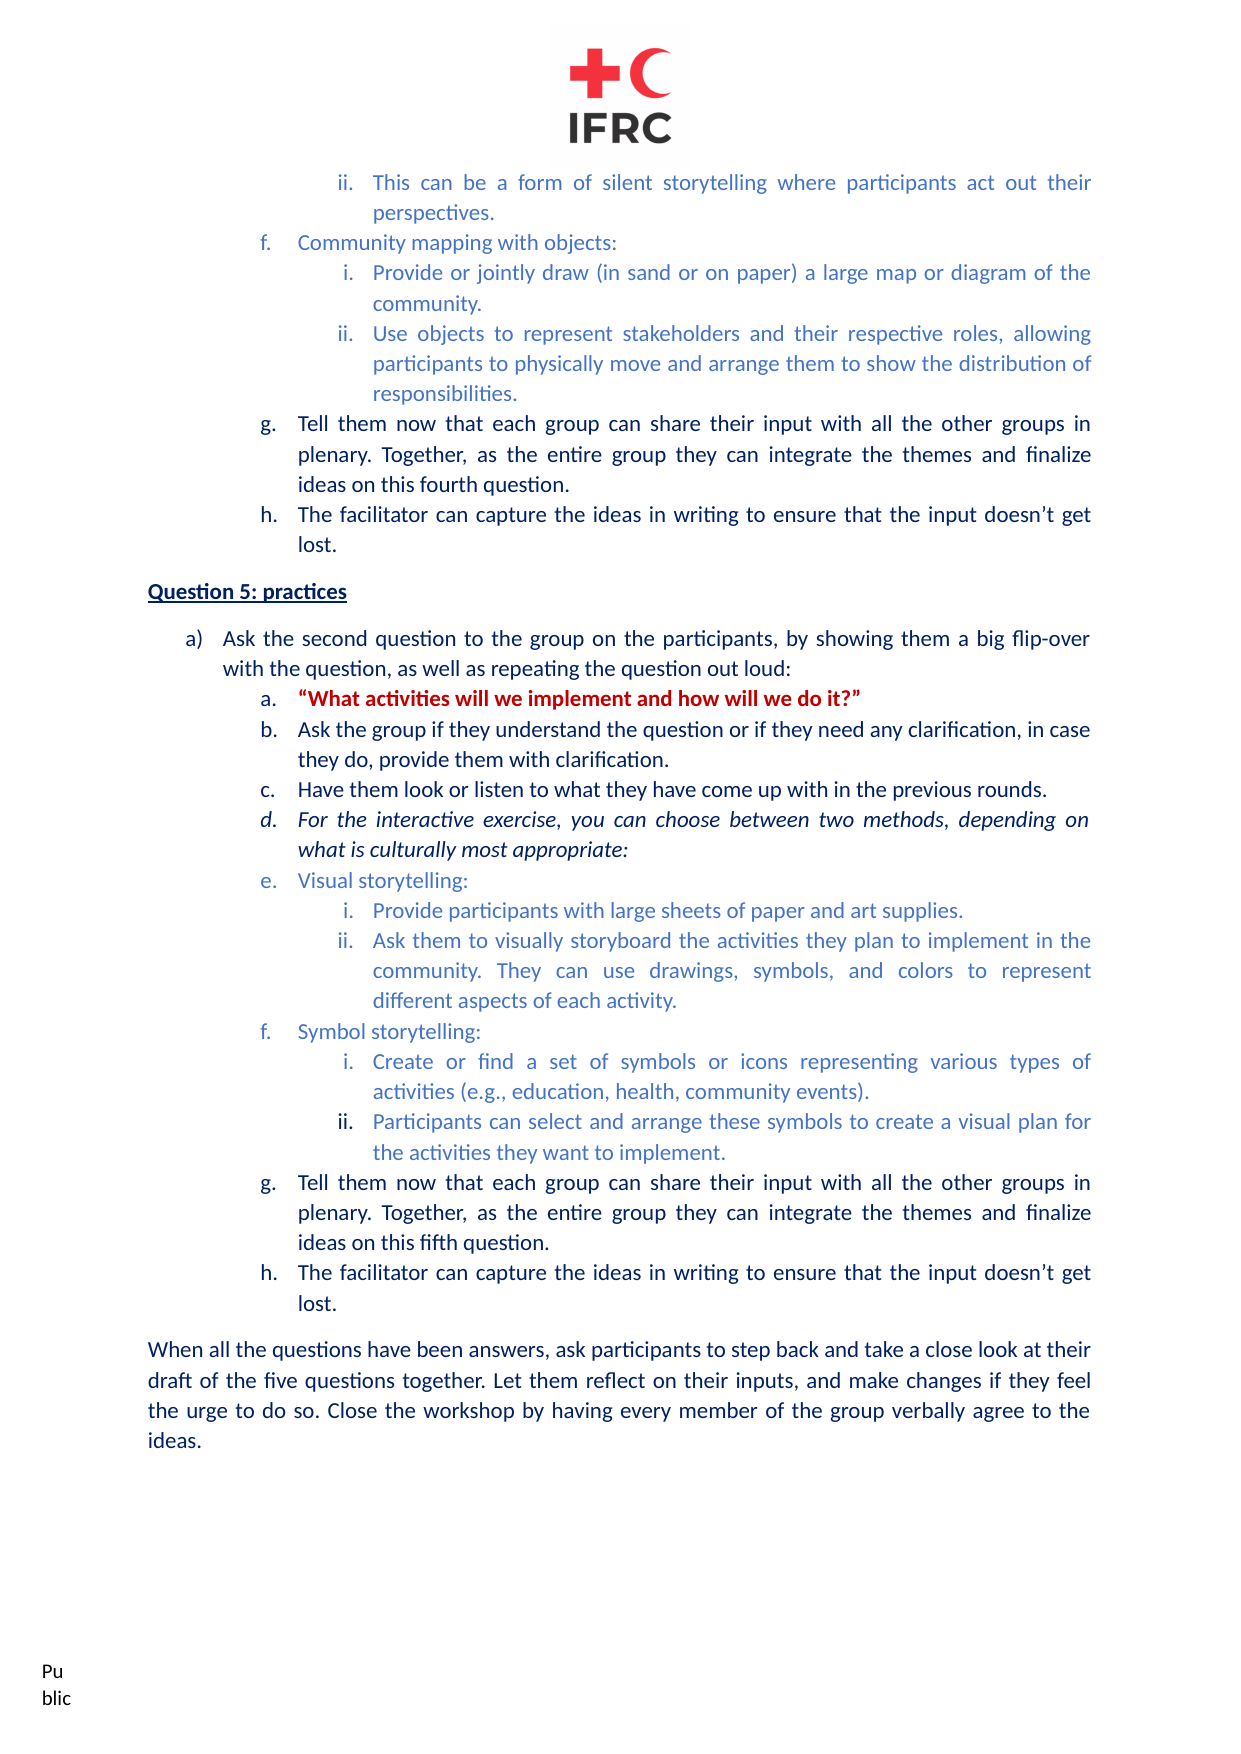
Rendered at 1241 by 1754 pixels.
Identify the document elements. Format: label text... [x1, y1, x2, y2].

list Ask the group if they understand the question or if they need any clarification, in case they do, provide them with clarification. [260, 715, 1093, 773]
list Tell them now that each group can share their input with all the other groups in plenary. Together, as the entire group they can integrate the themes and finalize ideas on this fifth question. [260, 1168, 1093, 1256]
list Create or find a set of symbols or icons representing various types of activities (e.g., education, health, community events). [354, 1047, 1093, 1105]
list Participants can select and arrange these symbols to create a visual plan for the activities they want to implement. [354, 1107, 1093, 1166]
list This can be a form of silent storytelling where participants act out their perspectives. [354, 168, 1093, 226]
list Use objects to represent stakeholders and their respective roles, allowing participants to physically move and arrange them to show the distribution of responsibilities. [354, 319, 1093, 407]
list Ask them to visually storyboard the activities they plan to implement in the community. They can use drawings, symbols, and colors to represent different aspects of each activity. [354, 926, 1093, 1014]
list “What activities will we implement and how will we do it?” [260, 684, 1093, 712]
list Visual storytelling: [260, 866, 1093, 894]
picture [548, 23, 693, 168]
list Provide or jointly draw (in sand or on paper) a large map or diagram of the community. [354, 258, 1093, 317]
list Have them look or listen to what they have come up with in the previous rounds. [260, 775, 1093, 803]
list For the interactive exercise, you can choose between two methods, depending on what is culturally most appropriate: [260, 805, 1093, 863]
list The facilitator can capture the ideas in writing to ensure that the input doesn’t get lost. [260, 500, 1093, 558]
text When all the questions have been answers, ask participants to step back and take a close look at their draft of the five questions together. Let them reflect on their inputs, and make changes if they feel the urge to do so. Close the workshop by having every member of the group verbally agree to the ideas. [148, 1336, 1093, 1454]
list The facilitator can capture the ideas in writing to ensure that the input doesn’t get lost. [260, 1258, 1093, 1317]
text Question 5: practices [148, 577, 1093, 605]
list Symbol storytelling: [260, 1017, 1093, 1045]
list Ask the second question to the group on the participants, by showing them a big flip-over with the question, as well as repeating the question out loud: [185, 624, 1093, 682]
list Community mapping with objects: [260, 228, 1093, 256]
list Tell them now that each group can share their input with all the other groups in plenary. Together, as the entire group they can integrate the themes and finalize ideas on this fourth question. [260, 409, 1093, 498]
list Provide participants with large sheets of paper and art supplies. [354, 896, 1093, 924]
